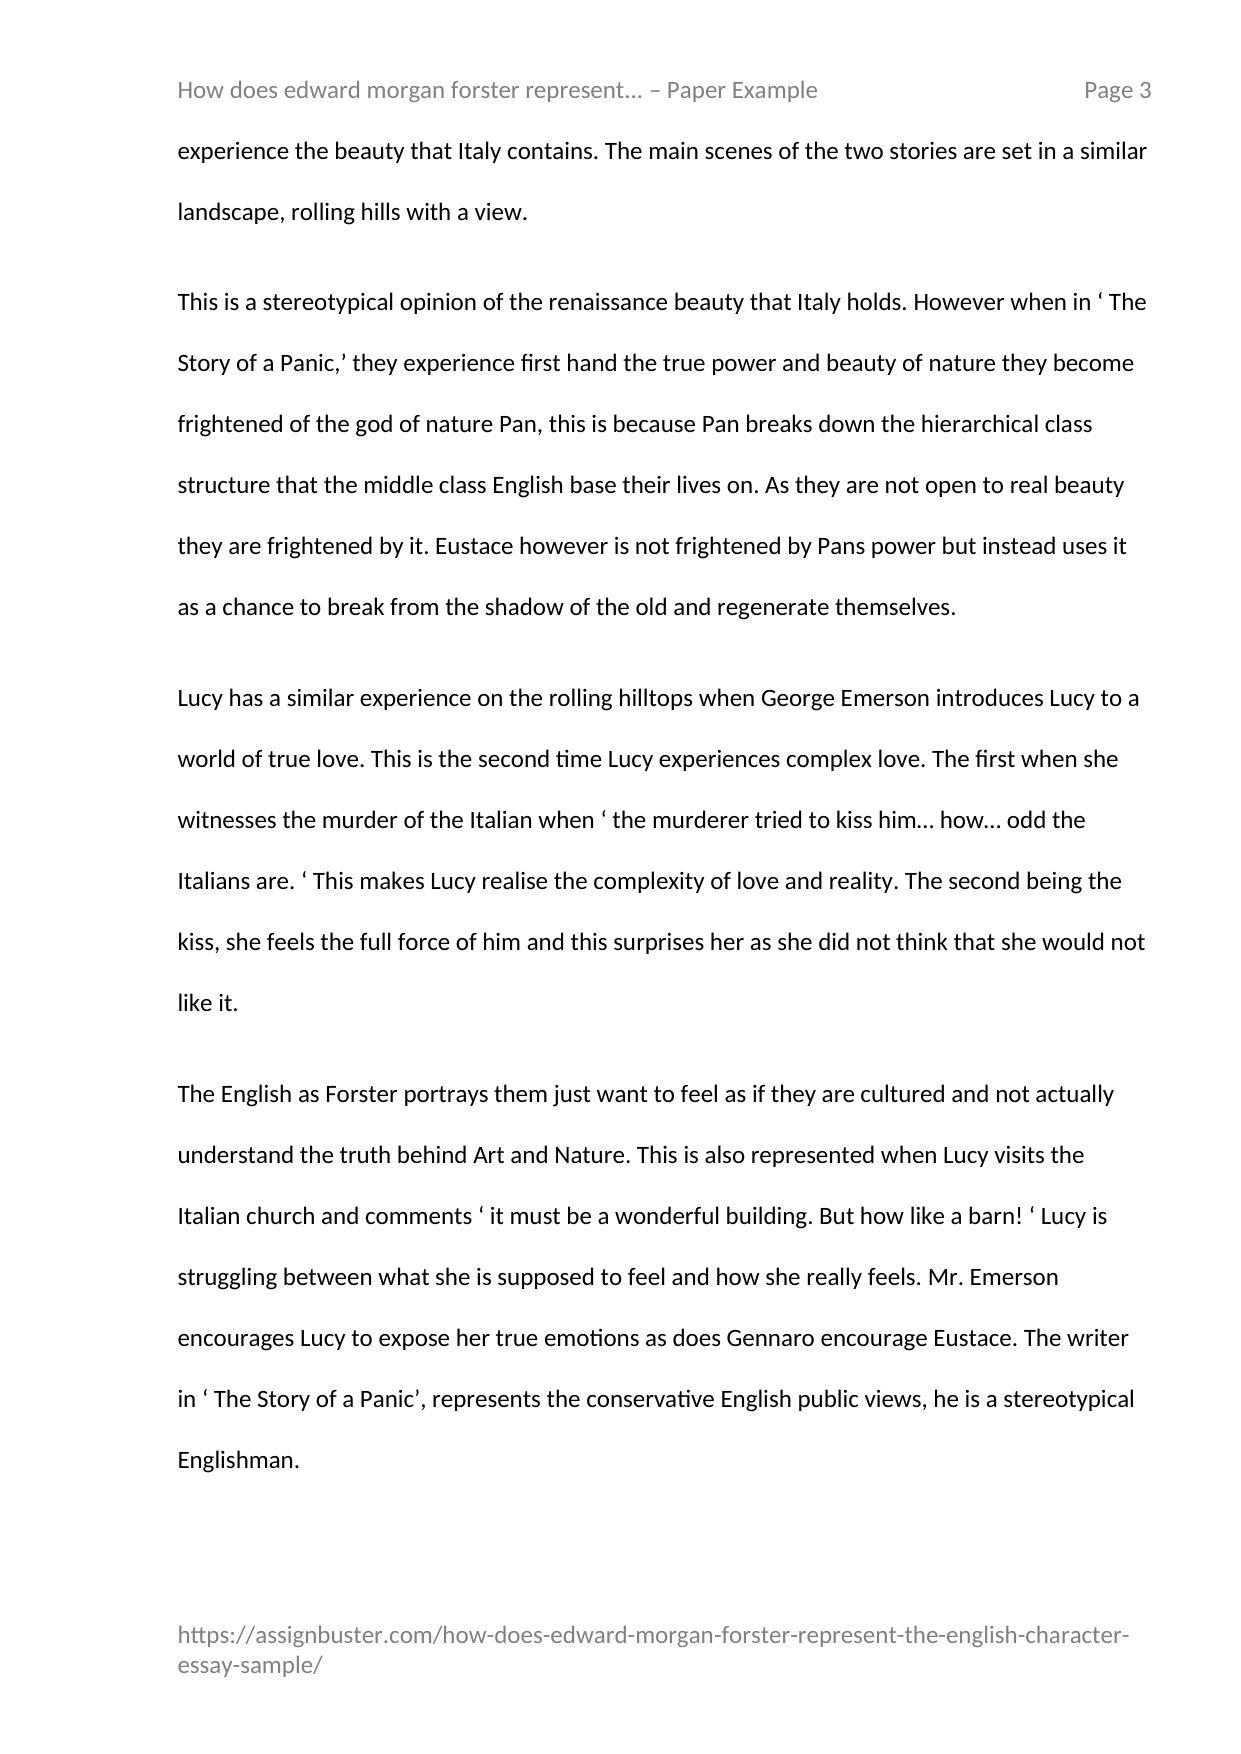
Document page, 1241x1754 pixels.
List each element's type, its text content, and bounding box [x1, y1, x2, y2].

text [177, 135, 1152, 226]
text Lucy has a similar experience on the rolling hilltops when George Emerson introduces Lucy to a world of true love. This is the second time Lucy experiences complex love. The first when she witnesses the murder of the Italian when ‘ the murderer tried to kiss him… how… odd the Italians are. ‘ This makes Lucy realise the complexity of love and reality. The second being the kiss, she feels the full force of him and this surprises her as she did not think that she would not like it. [177, 682, 1152, 1018]
text The English as Forster portrays them just want to feel as if they are cultured and not actually understand the truth behind Art and Nature. This is also represented when Lucy visits the Italian church and comments ‘ it must be a wonderful building. But how like a barn! ‘ Lucy is struggling between what she is supposed to feel and how she really feels. Mr. Emerson encourages Lucy to expose her true emotions as does Gennaro encourage Eustace. The writer in ‘ The Story of a Panic’, represents the conservative English public views, he is a stereotypical Englishman. [177, 1078, 1152, 1474]
text This is a stereotypical opinion of the renaissance beauty that Italy holds. However when in ‘ The Story of a Panic,’ they experience first hand the true power and beauty of nature they become frightened of the god of nature Pan, this is because Pan breaks down the hierarchical class structure that the middle class English base their lives on. As they are not open to real beauty they are frightened by it. Eustace however is not frightened by Pans power but instead uses it as a chance to break from the shadow of the old and regenerate themselves. [177, 286, 1152, 622]
